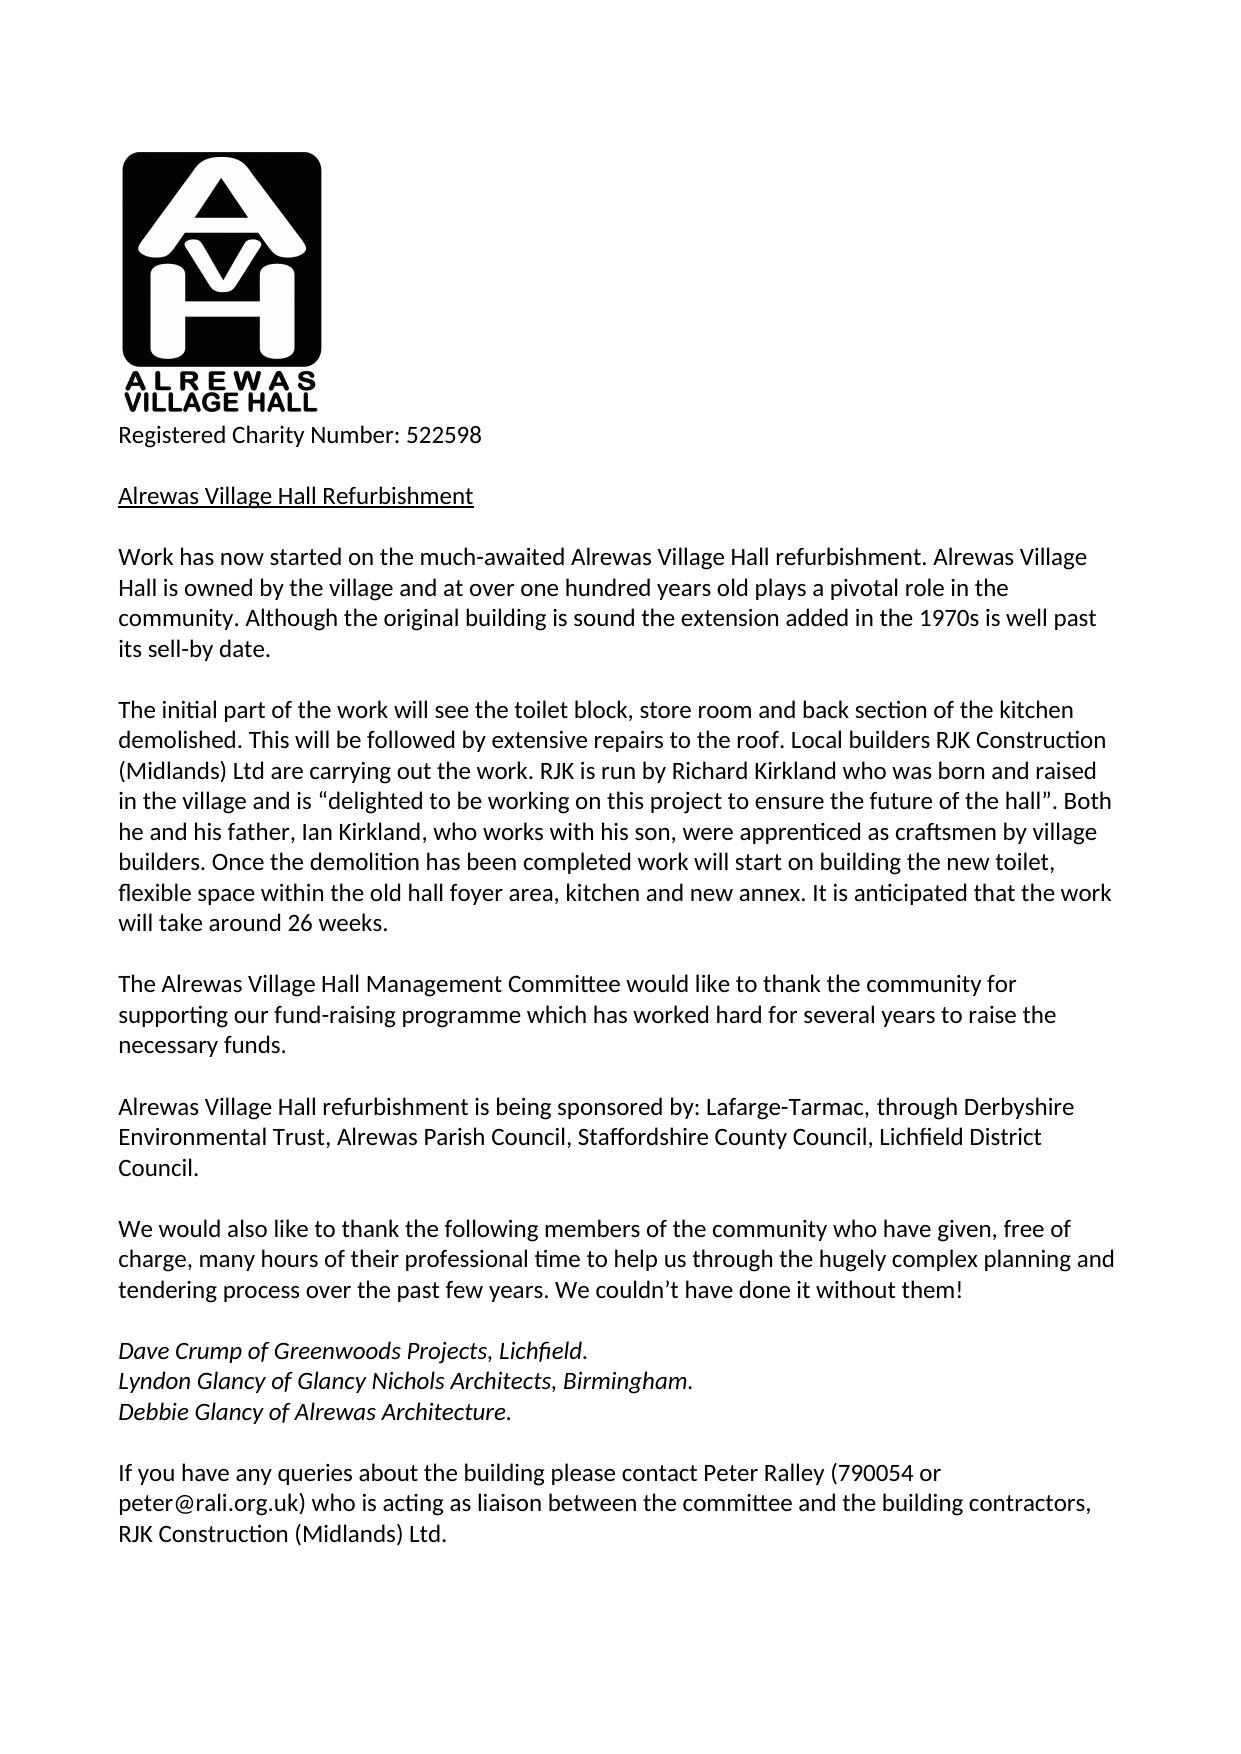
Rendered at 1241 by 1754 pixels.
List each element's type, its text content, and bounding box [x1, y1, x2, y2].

text If you have any queries about the building please contact Peter Ralley (790054 or peter@rali.org.uk) who is acting as liaison between the committee and the building contractors, RJK Construction (Midlands) Ltd. [118, 1457, 1122, 1548]
text Alrewas Village Hall refurbishment is being sponsored by: Lafarge-Tarmac, through Derbyshire Environmental Trust, Alrewas Parish Council, Staffordshire County Council, Lichfield District Council. [118, 1091, 1122, 1182]
text Work has now started on the much-awaited Alrewas Village Hall refurbishment. Alrewas Village Hall is owned by the village and at over one hundred years old plays a pivotal role in the community. Although the original building is sound the extension added in the 1970s is well past its sell-by date. [118, 541, 1122, 663]
text Dave Crump of Greenwoods Projects, Lichfield. [118, 1335, 1122, 1365]
text Debbie Glancy of Alrewas Architecture. [118, 1396, 1122, 1426]
text Registered Charity Number: 522598 [118, 419, 1122, 450]
text We would also like to thank the following members of the community who have given, free of charge, many hours of their professional time to help us through the hugely complex planning and tendering process over the past few years. We couldn’t have done it without them! [118, 1213, 1122, 1304]
text The Alrewas Village Hall Management Committee would like to thank the community for supporting our fund-raising programme which has worked hard for several years to raise the necessary funds. [118, 969, 1122, 1060]
text The initial part of the work will see the toilet block, store room and back section of the kitchen demolished. This will be followed by extensive repairs to the roof. Local builders RJK Construction (Midlands) Ltd are carrying out the work. RJK is run by Richard Kirkland who was born and raised in the village and is “delighted to be working on this project to ensure the future of the hall”. Both he and his father, Ian Kirkland, who works with his son, were apprenticed as craftsmen by village builders. Once the demolition has been completed work will start on building the new toilet, flexible space within the old hall foyer area, kitchen and new annex. It is anticipated that the work will take around 26 weeks. [118, 694, 1122, 938]
text Alrewas Village Hall Refurbishment [118, 480, 1122, 511]
picture [118, 148, 325, 420]
text Lyndon Glancy of Glancy Nichols Architects, Birmingham. [118, 1365, 1122, 1396]
